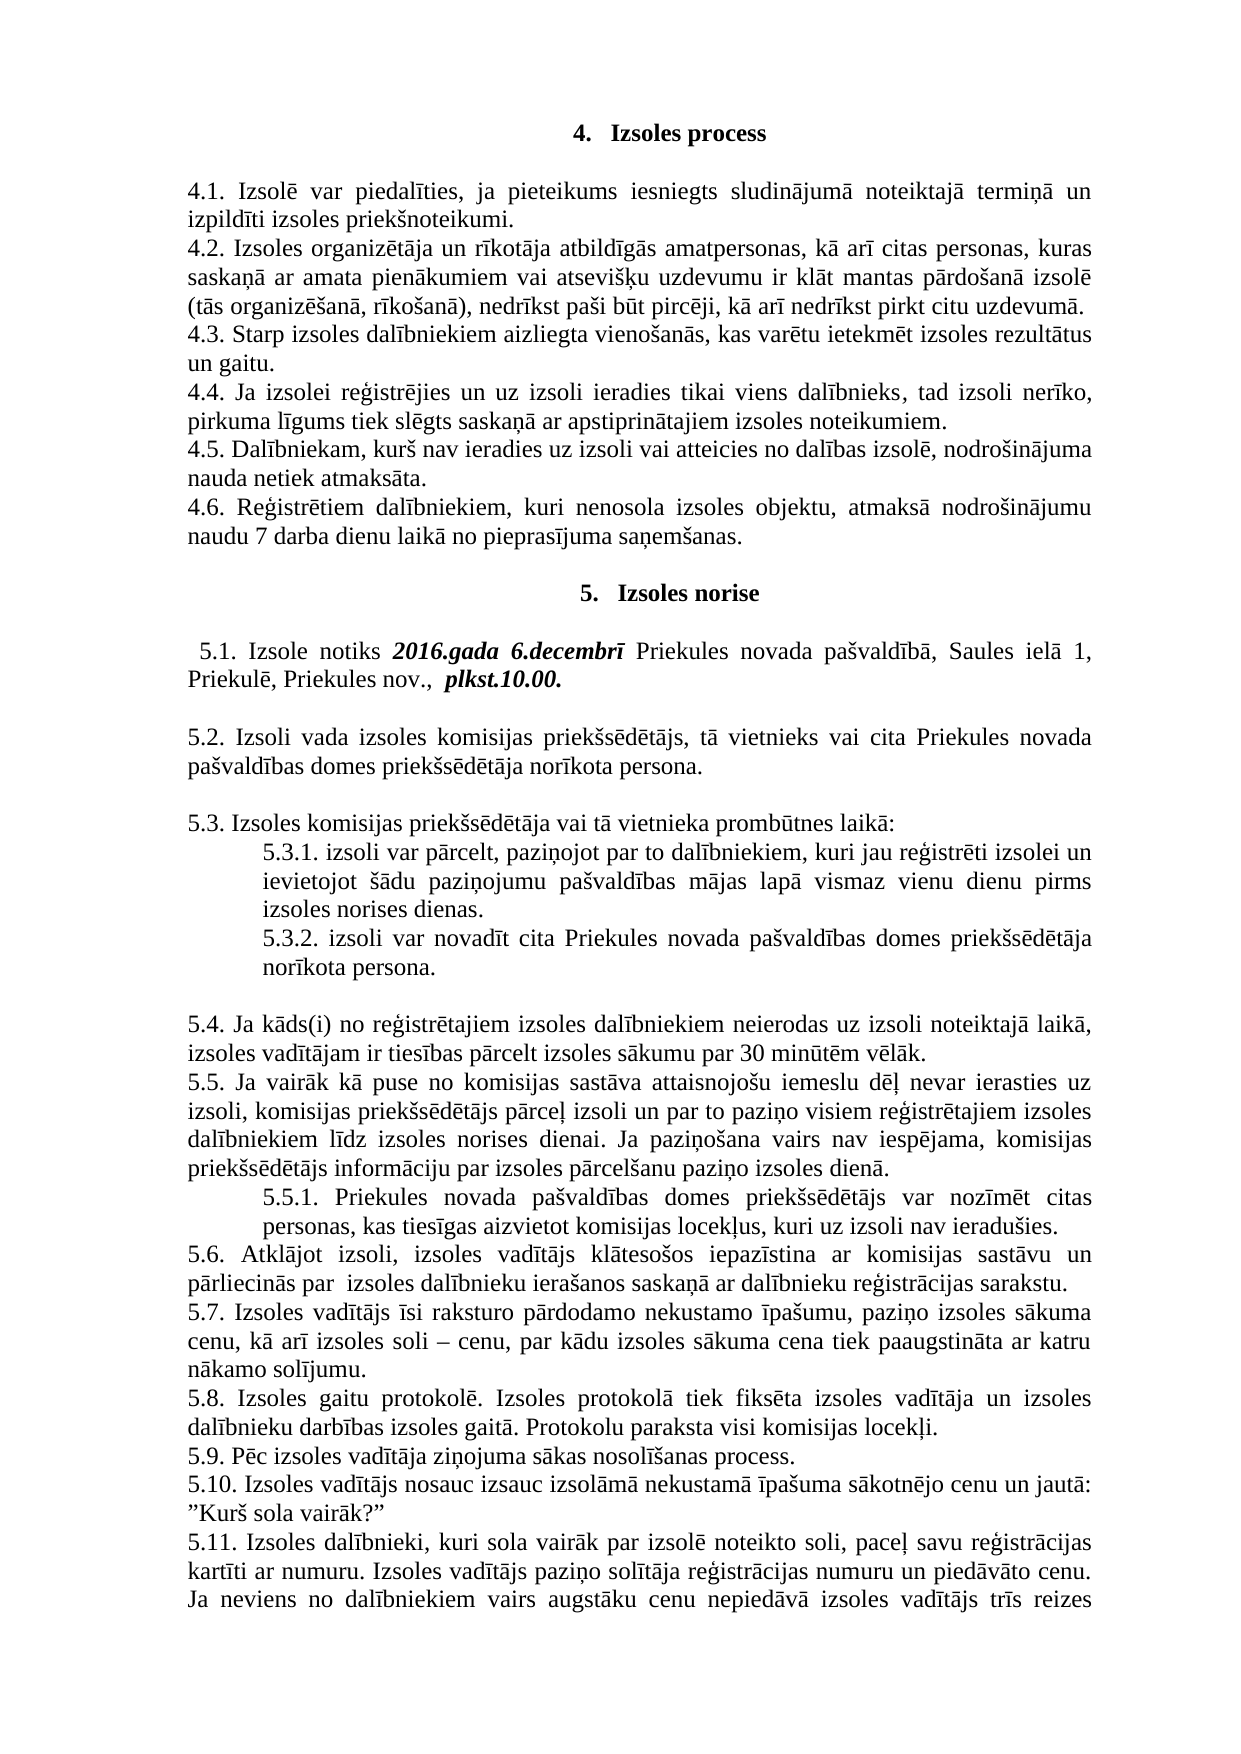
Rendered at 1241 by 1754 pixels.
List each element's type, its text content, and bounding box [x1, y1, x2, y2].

text 4.2. Izsoles organizētāja un rīkotāja atbildīgās amatpersonas, kā arī citas personas, kuras saskaņā ar amata pienākumiem vai atsevišķu uzdevumu ir klāt mantas pārdošanā izsolē (tās organizēšanā, rīkošanā), nedrīkst paši būt pircēji, kā arī nedrīkst pirkt citu uzdevumā. 4.3. Starp izsoles dalībniekiem aizliegta vienošanās, kas varētu ietekmēt izsoles rezultātus un gaitu. [187, 233, 1093, 377]
text 5.6. Atklājot izsoli, izsoles vadītājs klātesošos iepazīstina ar komisijas sastāvu un pārliecinās par izsoles dalībnieku ierašanos saskaņā ar dalībnieku reģistrācijas sarakstu. [187, 1239, 1093, 1297]
text 5.8. Izsoles gaitu protokolē. Izsoles protokolā tiek fiksēta izsoles vadītāja un izsoles dalībnieku darbības izsoles gaitā. Protokolu paraksta visi komisijas locekļi. [187, 1383, 1093, 1441]
text 4.4. Ja izsolei reģistrējies un uz izsoli ieradies tikai viens dalībnieks, tad izsoli nerīko, pirkuma līgums tiek slēgts saskaņā ar apstiprinātajiem izsoles noteikumiem. [187, 377, 1093, 434]
text 5.3.1. izsoli var pārcelt, paziņojot par to dalībniekiem, kuri jau reģistrēti izsolei un ievietojot šādu paziņojumu pašvaldības mājas lapā vismaz vienu dienu pirms izsoles norises dienas. [262, 837, 1093, 923]
text 5.3.2. izsoli var novadīt cita Priekules novada pašvaldības domes priekšsēdētāja norīkota persona. [262, 923, 1093, 981]
text 4.5. Dalībniekam, kurš nav ieradies uz izsoli vai atteicies no dalības izsolē, nodrošinājuma nauda netiek atmaksāta. [187, 434, 1093, 492]
text 5.7. Izsoles vadītājs īsi raksturo pārdodamo nekustamo īpašumu, paziņo izsoles sākuma cenu, kā arī izsoles soli – cenu, par kādu izsoles sākuma cena tiek paaugstināta ar katru nākamo solījumu. [187, 1297, 1093, 1383]
text 5.5.1. Priekules novada pašvaldības domes priekšsēdētājs var nozīmēt citas personas, kas tiesīgas aizvietot komisijas locekļus, kuri uz izsoli nav ieradušies. [262, 1182, 1093, 1239]
list Izsoles norise [247, 578, 1093, 607]
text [187, 1527, 1093, 1613]
text 4.6. Reģistrētiem dalībniekiem, kuri nenosola izsoles objektu, atmaksā nodrošinājumu naudu 7 darba dienu laikā no pieprasījuma saņemšanas. [187, 492, 1093, 549]
text 5.9. Pēc izsoles vadītāja ziņojuma sākas nosolīšanas process. [187, 1441, 1093, 1469]
text 5.3. Izsoles komisijas priekšsēdētāja vai tā vietnieka prombūtnes laikā: [187, 808, 1093, 837]
text 5.2. Izsoli vada izsoles komisijas priekšsēdētājs, tā vietnieks vai cita Priekules novada pašvaldības domes priekšsēdētāja norīkota persona. [187, 722, 1093, 779]
text 5.10. Izsoles vadītājs nosauc izsauc izsolāmā nekustamā īpašuma sākotnējo cenu un jautā: ”Kurš sola vairāk?” [187, 1469, 1093, 1527]
text 5.1. Izsole notiks 2016.gada 6.decembrī Priekules novada pašvaldībā, Saules ielā 1, Priekulē, Priekules nov., plkst.10.00. [187, 636, 1093, 693]
list Izsoles process [247, 118, 1093, 147]
text 5.5. Ja vairāk kā puse no komisijas sastāva attaisnojošu iemeslu dēļ nevar ierasties uz izsoli, komisijas priekšsēdētājs pārceļ izsoli un par to paziņo visiem reģistrētajiem izsoles dalībniekiem līdz izsoles norises dienai. Ja paziņošana vairs nav iespējama, komisijas priekšsēdētājs informāciju par izsoles pārcelšanu paziņo izsoles dienā. [187, 1067, 1093, 1182]
text 4.1. Izsolē var piedalīties, ja pieteikums iesniegts sludinājumā noteiktajā termiņā un izpildīti izsoles priekšnoteikumi. [187, 176, 1093, 233]
text 5.4. Ja kāds(i) no reģistrētajiem izsoles dalībniekiem neierodas uz izsoli noteiktajā laikā, izsoles vadītājam ir tiesības pārcelt izsoles sākumu par 30 minūtēm vēlāk. [187, 1009, 1093, 1067]
